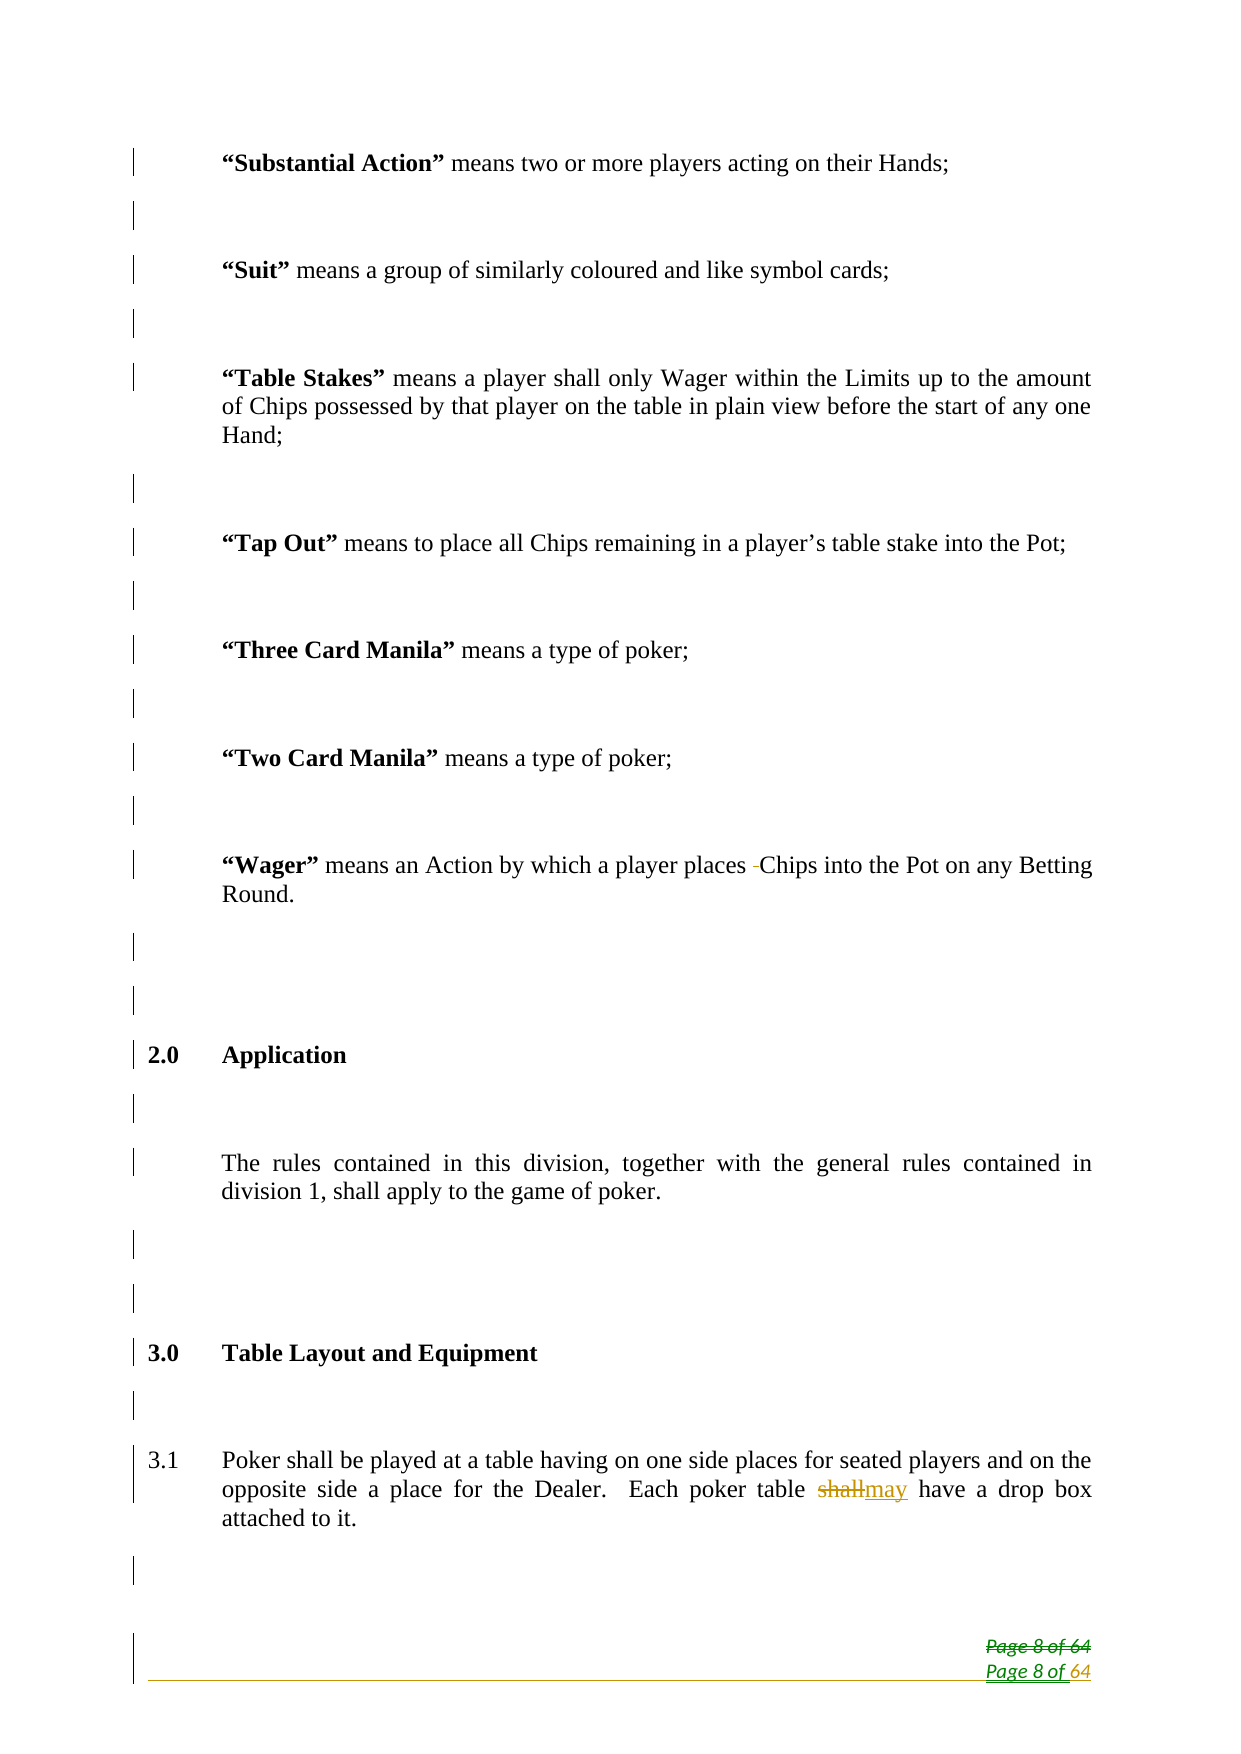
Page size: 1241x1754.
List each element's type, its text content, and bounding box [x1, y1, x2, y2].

text “Tap Out” means to place all Chips remaining in a player’s table stake into the Pot; [222, 528, 1092, 556]
text 3.1 Poker shall be played at a table having on one side places for seated players and on the opposite side a place for the Dealer. Each poker table have a drop box attached to it. [148, 1445, 1092, 1531]
text “Three Card Manila” means a type of poker; [222, 635, 1092, 664]
text The rules contained in this division, together with the general rules contained in division 1, shall apply to the game of poker. [221, 1148, 1092, 1205]
text “Two Card Manila” means a type of poker; [222, 743, 1092, 771]
text 2.0 Application [148, 1040, 1092, 1069]
text “Suit” means a group of similarly coloured and like symbol cards; [222, 255, 1092, 284]
text “Substantial Action” means two or more players acting on their Hands; [222, 148, 1092, 176]
text “Table Stakes” means a player shall only Wager within the Limits up to the amount of Chips possessed by that player on the table in plain view before the start of any one Hand; [222, 363, 1092, 449]
text “Wager” means an Action by which a player places Chips into the Pot on any Betting Round. [222, 850, 1092, 908]
text 3.0 Table Layout and Equipment [148, 1338, 1092, 1366]
